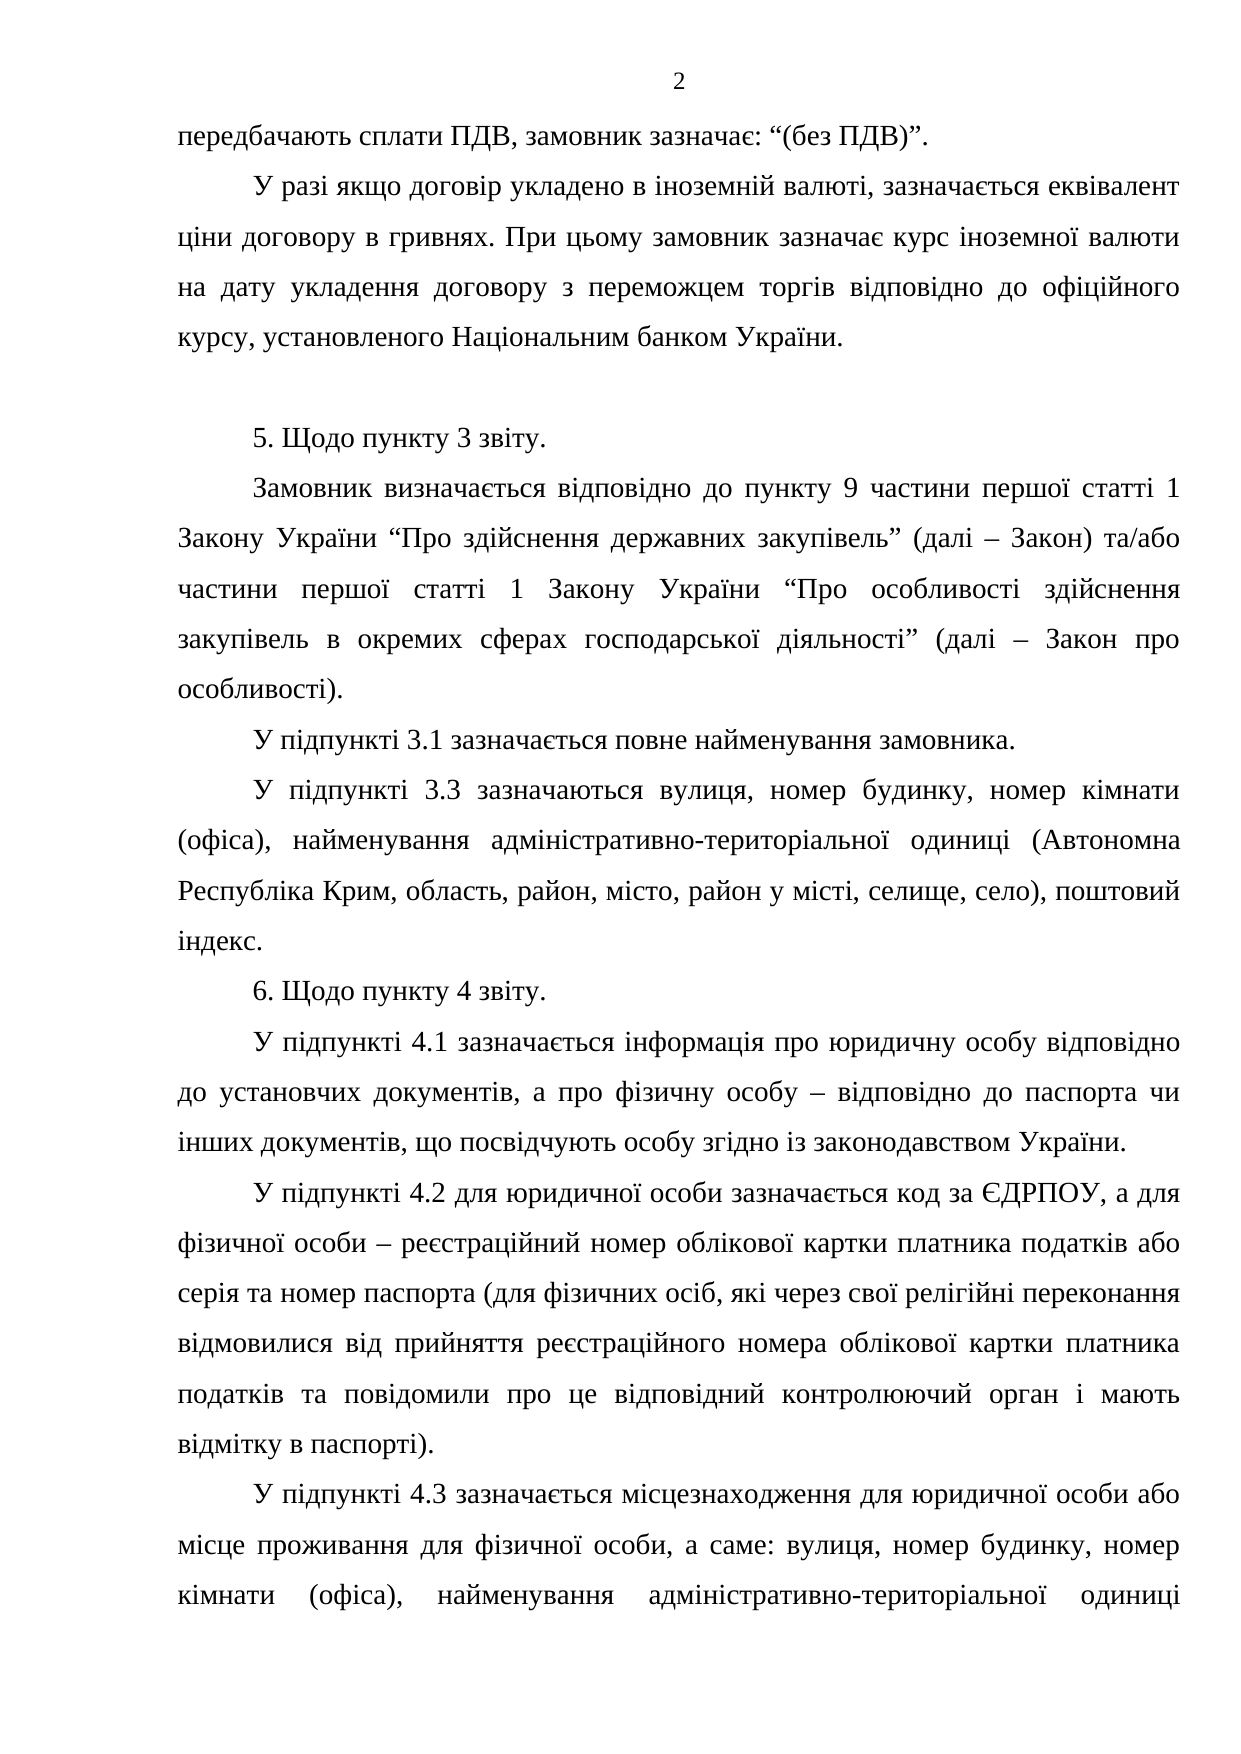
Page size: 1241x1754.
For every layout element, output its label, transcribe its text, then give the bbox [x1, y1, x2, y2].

text 6. Щодо пункту 4 звіту. [177, 973, 1181, 1007]
text У підпункті 3.1 зазначається повне найменування замовника. [177, 722, 1181, 755]
text У підпункті 4.2 для юридичної особи зазначається код за ЄДРПОУ, а для фізичної особи – реєстраційний номер облікової картки платника податків або серія та номер паспорта (для фізичних осіб, які через свої релігійні переконання відмовилися від прийняття реєстраційного номера облікової картки платника податків та повідомили про це відповідний контролюючий орган і мають відмітку в паспорті). [177, 1175, 1181, 1460]
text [177, 1477, 1181, 1611]
text У підпункті 4.1 зазначається інформація про юридичну особу відповідно до установчих документів, а про фізичну особу – відповідно до паспорта чи інших документів, що посвідчують особу згідно із законодавством України. [177, 1024, 1181, 1158]
text 5. Щодо пункту 3 звіту. [177, 420, 1181, 453]
text У підпункті 3.3 зазначаються вулиця, номер будинку, номер кімнати (офіса), найменування адміністративно-територіальної одиниці (Автономна Республіка Крим, область, район, місто, район у місті, селище, село), поштовий індекс. [177, 772, 1181, 957]
text Замовник визначається відповідно до пункту 9 частини першої статті 1 Закону України “Про здійснення державних закупівель” (далі – Закон) та/або частини першої статті 1 Закону України “Про особливості здійснення закупівель в окремих сферах господарської діяльності” (далі – Закон про особливості). [177, 470, 1181, 705]
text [177, 118, 1181, 152]
text У разі якщо договір укладено в іноземній валюті, зазначається еквівалент ціни договору в гривнях. При цьому замовник зазначає курс іноземної валюти на дату укладення договору з переможцем торгів відповідно до офіційного курсу, установленого Національним банком України. [177, 168, 1181, 353]
